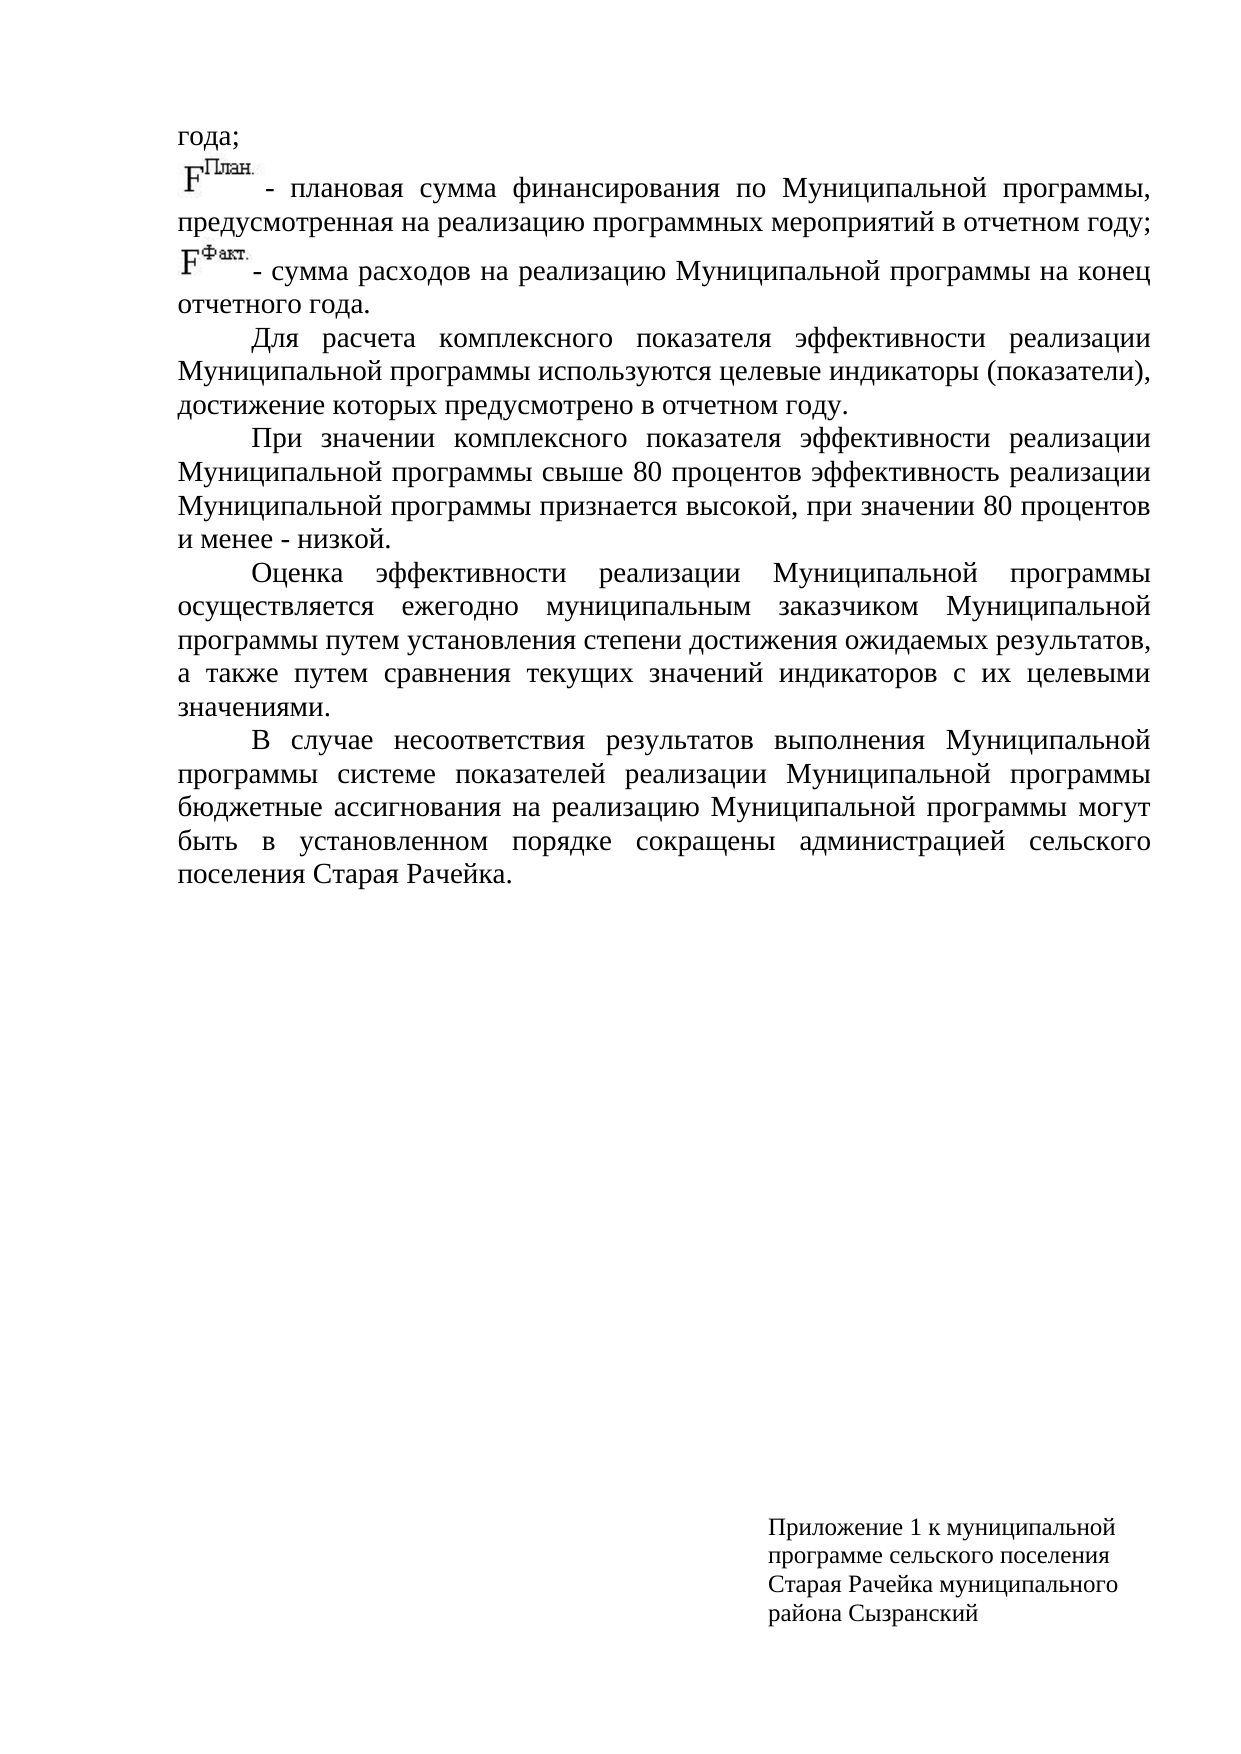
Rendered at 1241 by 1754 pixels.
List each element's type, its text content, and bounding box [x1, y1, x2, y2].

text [768, 1512, 1152, 1627]
text В случае несоответствия результатов выполнения Муниципальной программы системе показателей реализации Муниципальной программы бюджетные ассигнования на реализацию Муниципальной программы могут быть в установленном порядке сокращены администрацией сельского поселения Старая Рачейка. [177, 722, 1152, 890]
text Оценка эффективности реализации Муниципальной программы осуществляется ежегодно муниципальным заказчиком Муниципальной программы путем установления степени достижения ожидаемых результатов, а также путем сравнения текущих значений индикаторов с их целевыми значениями. [177, 555, 1152, 722]
text Для расчета комплексного показателя эффективности реализации Муниципальной программы используются целевые индикаторы (показатели), достижение которых предусмотрено в отчетном году. [177, 320, 1152, 421]
text При значении комплексного показателя эффективности реализации Муниципальной программы свыше 80 процентов эффективность реализации Муниципальной программы признается высокой, при значении 80 процентов и менее - низкой. [177, 421, 1152, 555]
picture [177, 151, 265, 198]
picture [177, 237, 253, 281]
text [177, 118, 1152, 320]
